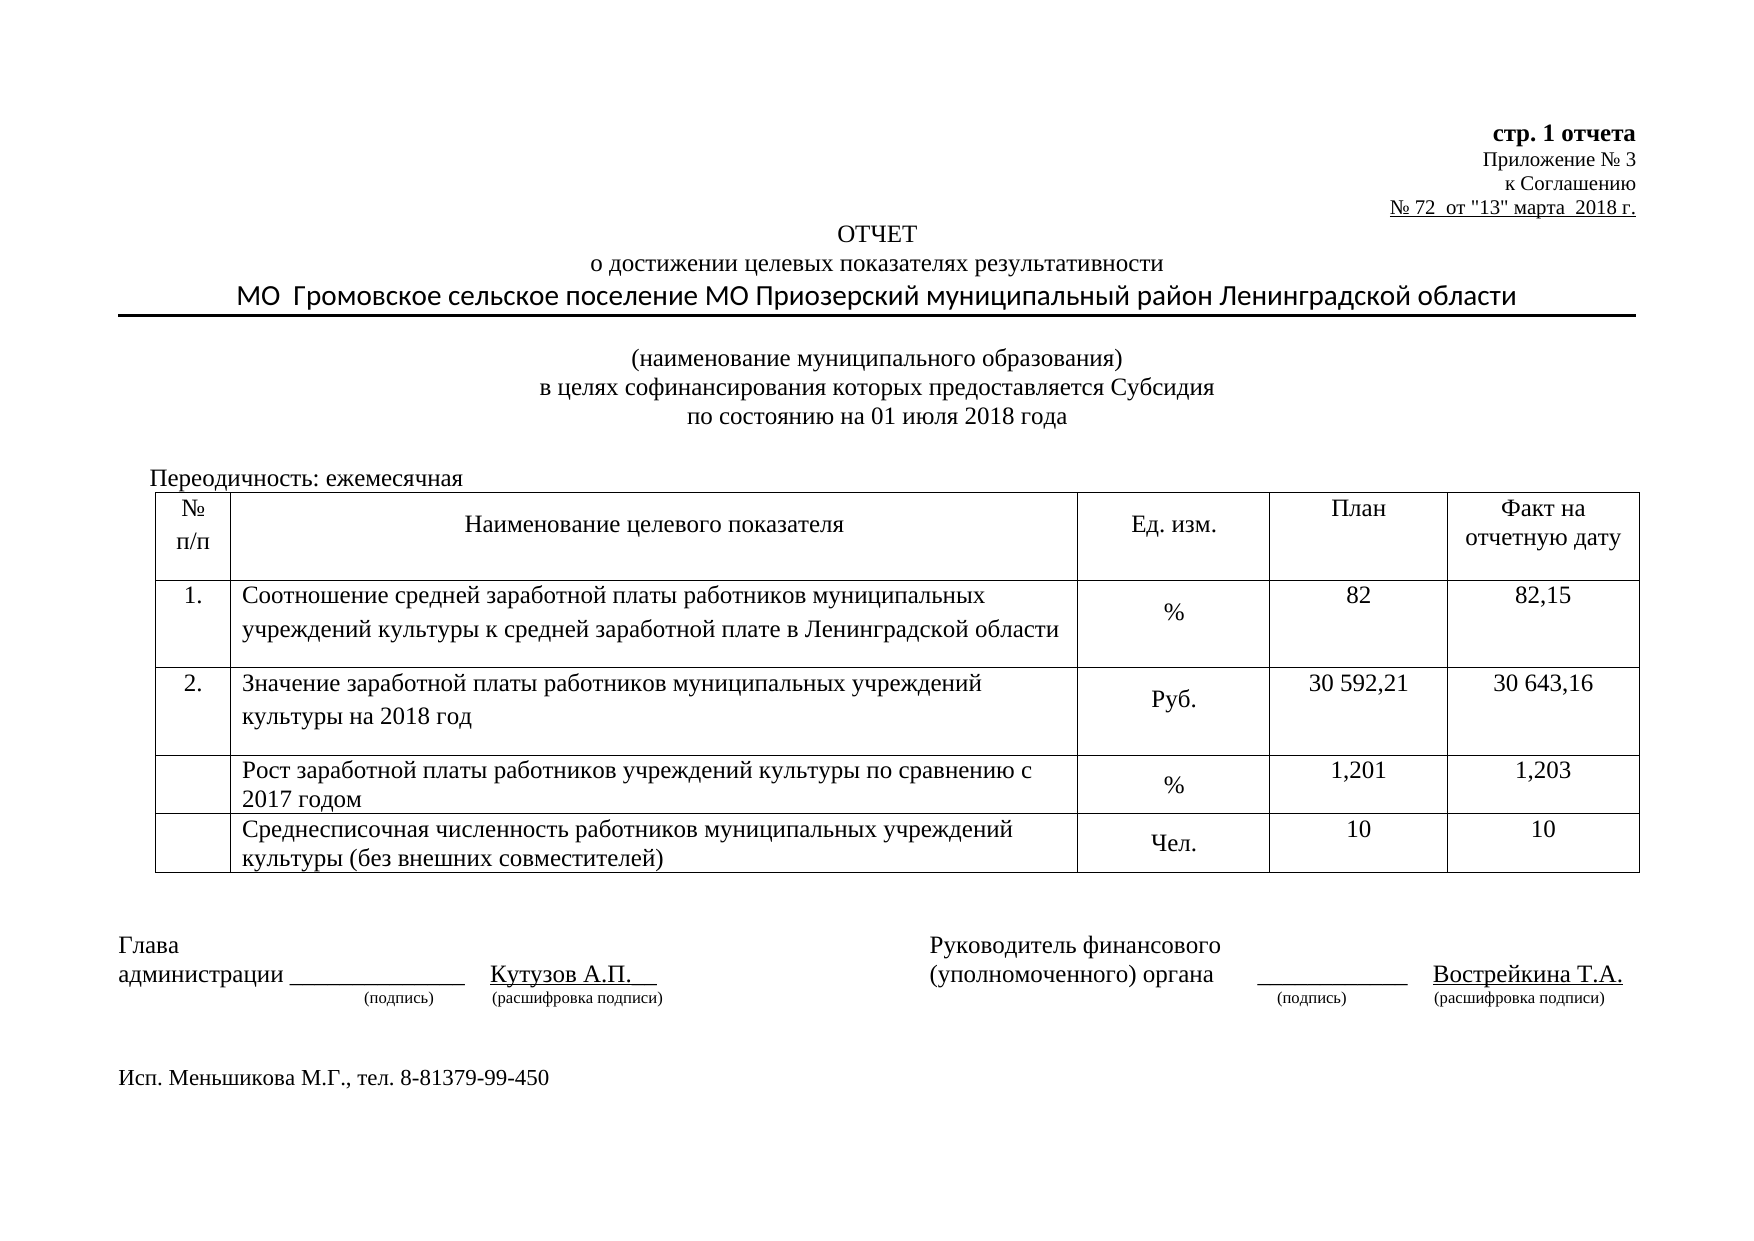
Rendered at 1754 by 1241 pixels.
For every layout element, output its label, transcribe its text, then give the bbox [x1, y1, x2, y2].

table_cell 1. [156, 581, 230, 667]
text МО Громовское сельское поселение МО Приозерский муниципальный район Ленинградской области [118, 277, 1636, 314]
table_cell Чел. [1078, 814, 1269, 872]
table_cell [156, 814, 230, 872]
text Исп. Меньшикова М.Г., тел. 8-81379-99-450 [118, 1064, 1636, 1091]
text (наименование муниципального образования) [118, 343, 1636, 372]
text стр. 1 отчета [193, 118, 1636, 147]
text Глава Руководитель финансового [118, 930, 1636, 959]
table_cell Рост заработной платы работников учреждений культуры по сравнению с 2017 годом [231, 756, 1077, 813]
text к Соглашению [118, 171, 1636, 195]
table_cell 10 [1448, 814, 1639, 872]
table_cell Соотношение средней заработной платы работников муниципальных учреждений культуры к средней заработной плате в Ленинградской области [231, 581, 1077, 667]
text № 72 от "13" марта 2018 г. [118, 195, 1636, 219]
text по состоянию на 01 июля 2018 года [118, 401, 1636, 430]
table_header План [1270, 493, 1447, 579]
table_header Ед. изм. [1078, 493, 1269, 579]
text ОТЧЕТ [118, 219, 1636, 248]
table_cell 2. [156, 668, 230, 754]
table_cell [156, 756, 230, 813]
table_header Факт на отчетную дату [1448, 493, 1639, 579]
text Переодичность: ежемесячная [118, 463, 1636, 492]
table_cell 30 643,16 [1448, 668, 1639, 754]
text администрации ______________ Кутузов А.П.__ (уполномоченного) органа ____________ Вострейкина Т.А. [118, 959, 1636, 988]
table_header Наименование целевого показателя [231, 493, 1077, 579]
table_cell 1,201 [1270, 756, 1447, 813]
table_cell Руб. [1078, 668, 1269, 754]
table_cell 10 [1270, 814, 1447, 872]
table_cell 30 592,21 [1270, 668, 1447, 754]
table_cell % [1078, 756, 1269, 813]
table_cell Значение заработной платы работников муниципальных учреждений культуры на 2018 год [231, 668, 1077, 754]
table_cell 1,203 [1448, 756, 1639, 813]
table_cell Среднесписочная численность работников муниципальных учреждений культуры (без внешних совместителей) [231, 814, 1077, 872]
table_cell 82,15 [1448, 581, 1639, 667]
text Приложение № 3 [118, 147, 1636, 171]
table_cell 82 [1270, 581, 1447, 667]
text (подпись) (расшифровка подписи) (подпись) (расшифровка подписи) [118, 988, 1636, 1007]
text о достижении целевых показателях результативности [118, 248, 1636, 277]
table_cell % [1078, 581, 1269, 667]
text в целях софинансирования которых предоставляется Субсидия [118, 372, 1636, 401]
table_header № п/п [156, 493, 230, 579]
